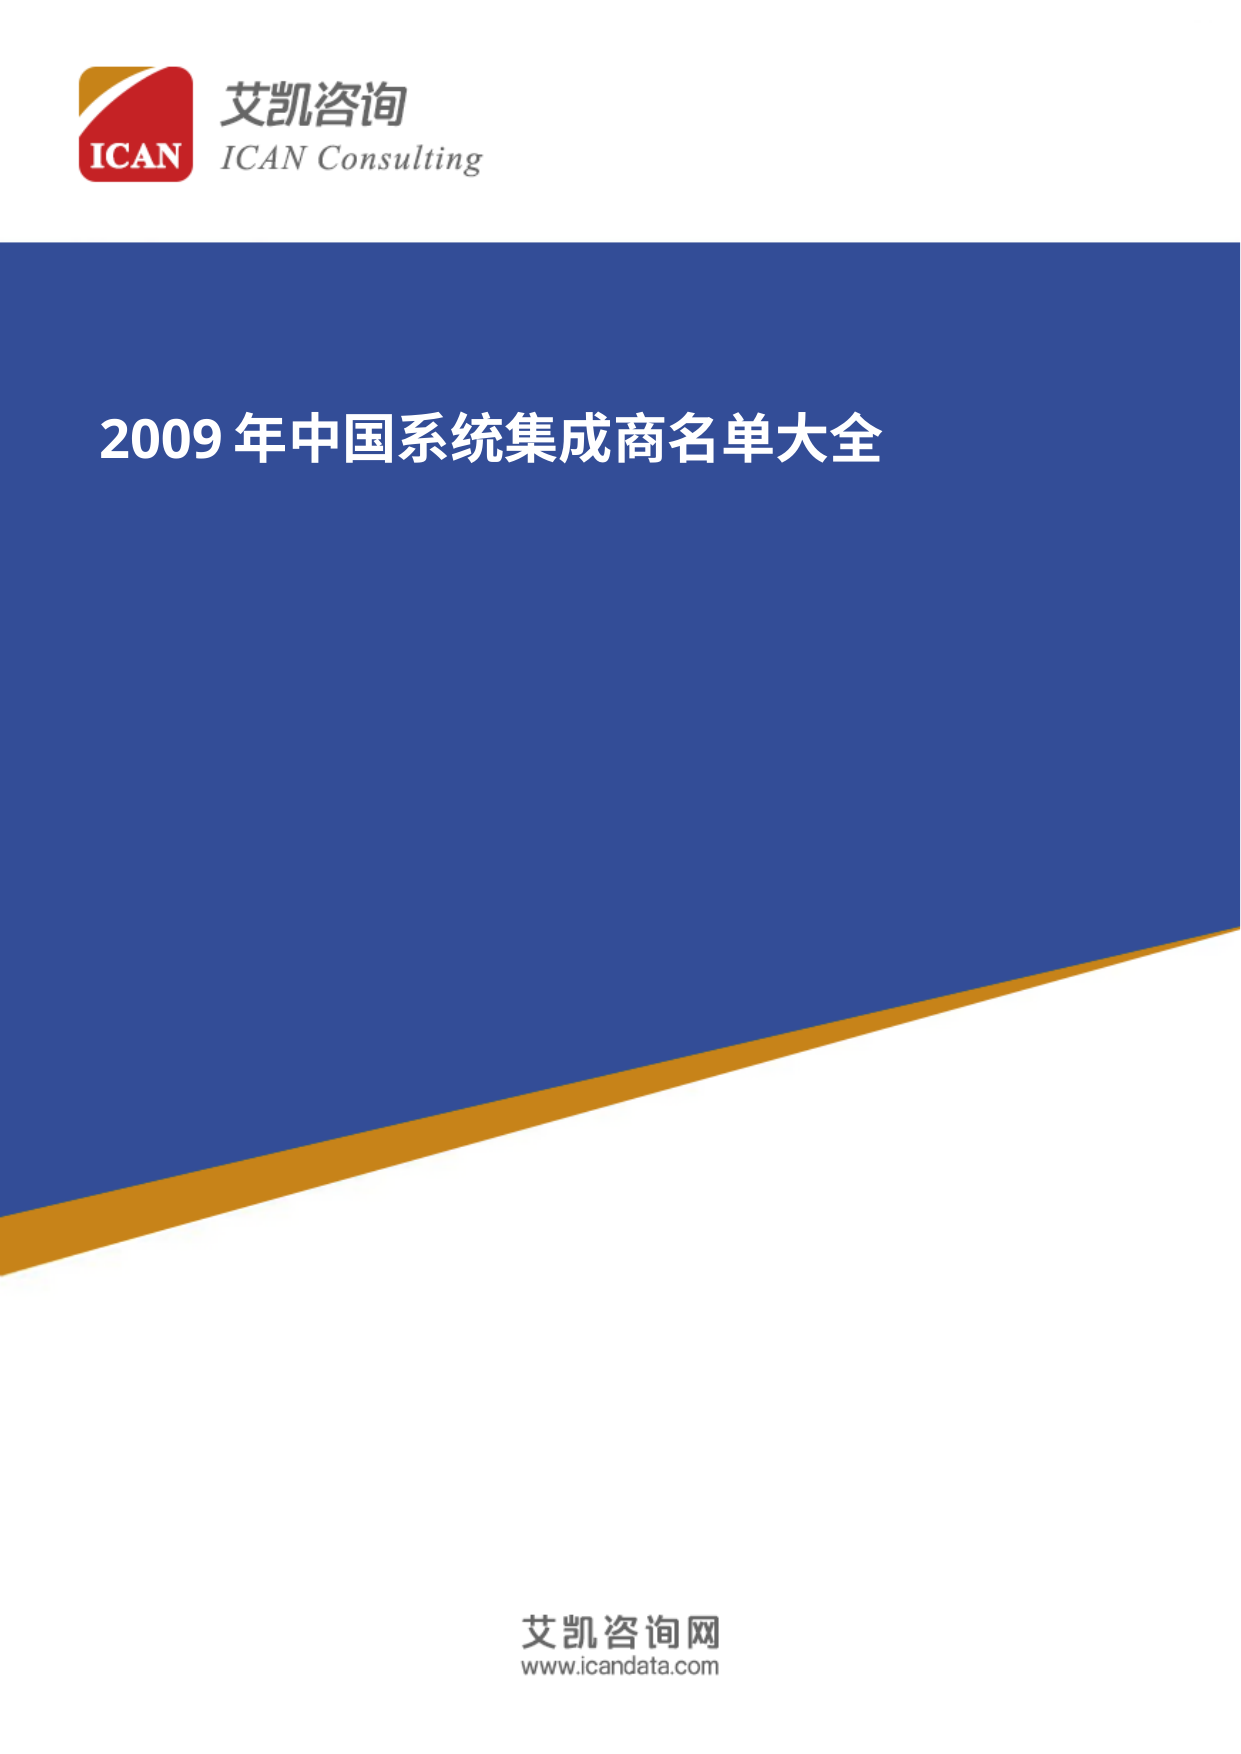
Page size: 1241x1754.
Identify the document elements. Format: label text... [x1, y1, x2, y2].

subtitle 2009年中国系统集成商名单大全 [99, 386, 1053, 484]
picture [0, 5, 1241, 1754]
